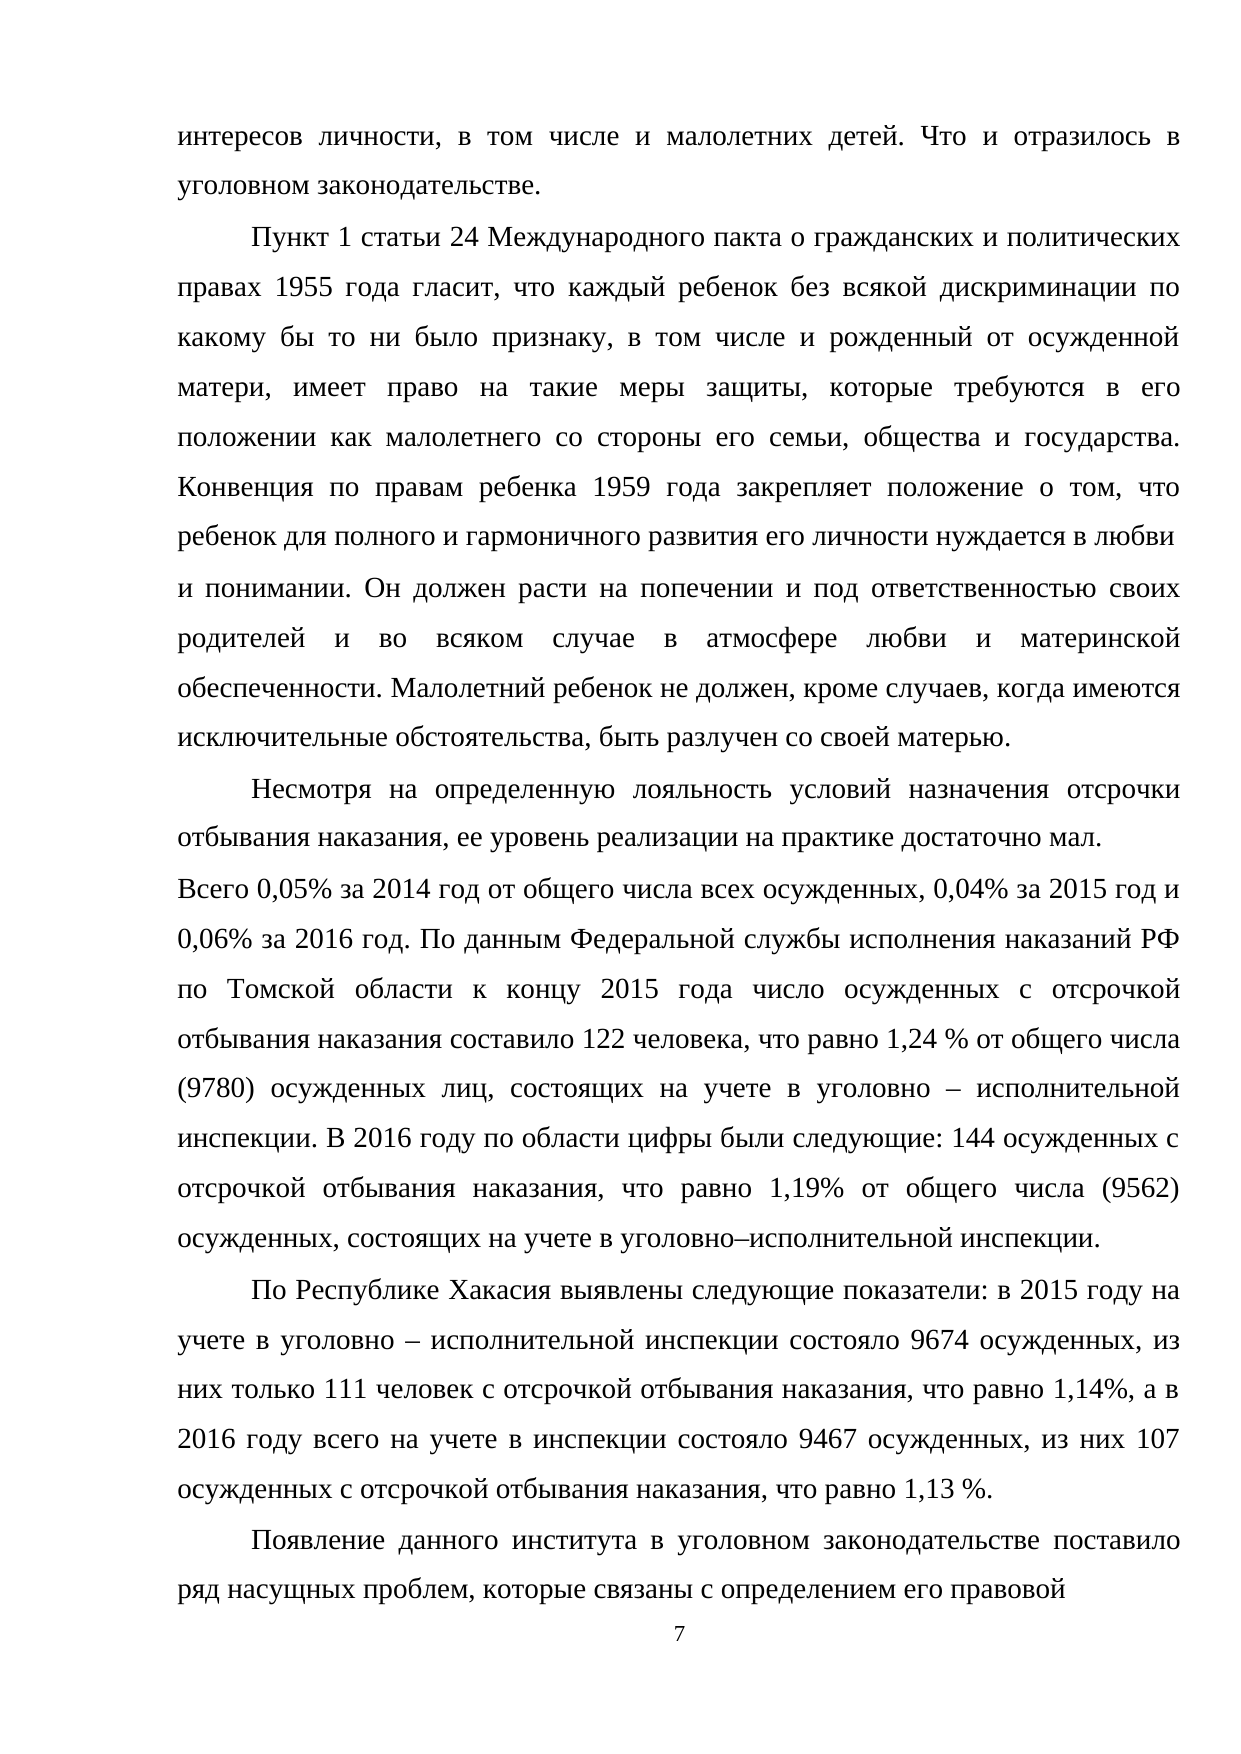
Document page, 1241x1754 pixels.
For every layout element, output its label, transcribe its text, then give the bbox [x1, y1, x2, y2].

text интересов личности, в том числе и малолетних детей. Что и отразилось в уголовном законодательстве. [177, 118, 1181, 201]
text Появление данного института в уголовном законодательстве поставило ряд насущных проблем, которые связаны с определением его правовой [177, 1522, 1181, 1604]
text По Республике Хакасия выявлены следующие показатели: в 2015 году на учете в уголовно – исполнительной инспекции состояло 9674 осужденных, из них только 111 человек с отсрочкой отбывания наказания, что равно 1,14%, а в 2016 году всего на учете в инспекции состояло 9467 осужденных, из них 107 осужденных с отсрочкой отбывания наказания, что равно 1,13 %. [177, 1272, 1181, 1504]
text Всего 0,05% за 2014 год от общего числа всех осужденных, 0,04% за 2015 год и 0,06% за 2016 год. По данным Федеральной службы исполнения наказаний РФ по Томской области к концу 2015 года число осужденных с отсрочкой отбывания наказания составило 122 человека, что равно 1,24 % от общего числа (9780) осужденных лиц, состоящих на учете в уголовно – исполнительной инспекции. В 2016 году по области цифры были следующие: 144 осужденных с отсрочкой отбывания наказания, что равно 1,19% от общего числа (9562) осужденных, состоящих на учете в уголовно–исполнительной инспекции. [177, 871, 1181, 1254]
list понимании. Он должен расти на попечении и под ответственностью своих родителей и во всяком случае в атмосфере любви и материнской обеспеченности. Малолетний ребенок не должен, кроме случаев, когда имеются исключительные обстоятельства, быть разлучен со своей матерью. [177, 571, 1181, 753]
text Пункт 1 статьи 24 Международного пакта о гражданских и политических правах 1955 года гласит, что каждый ребенок без всякой дискриминации по какому бы то ни было признаку, в том числе и рожденный от осужденной матери, имеет право на такие меры защиты, которые требуются в его положении как малолетнего со стороны его семьи, общества и государства. Конвенция по правам ребенка 1959 года закрепляет положение о том, что ребенок для полного и гармоничного развития его личности нуждается в любви [177, 219, 1181, 552]
text 7 [150, 1619, 1208, 1646]
text Несмотря на определенную лояльность условий назначения отсрочки отбывания наказания, ее уровень реализации на практике достаточно мал. [177, 771, 1181, 853]
